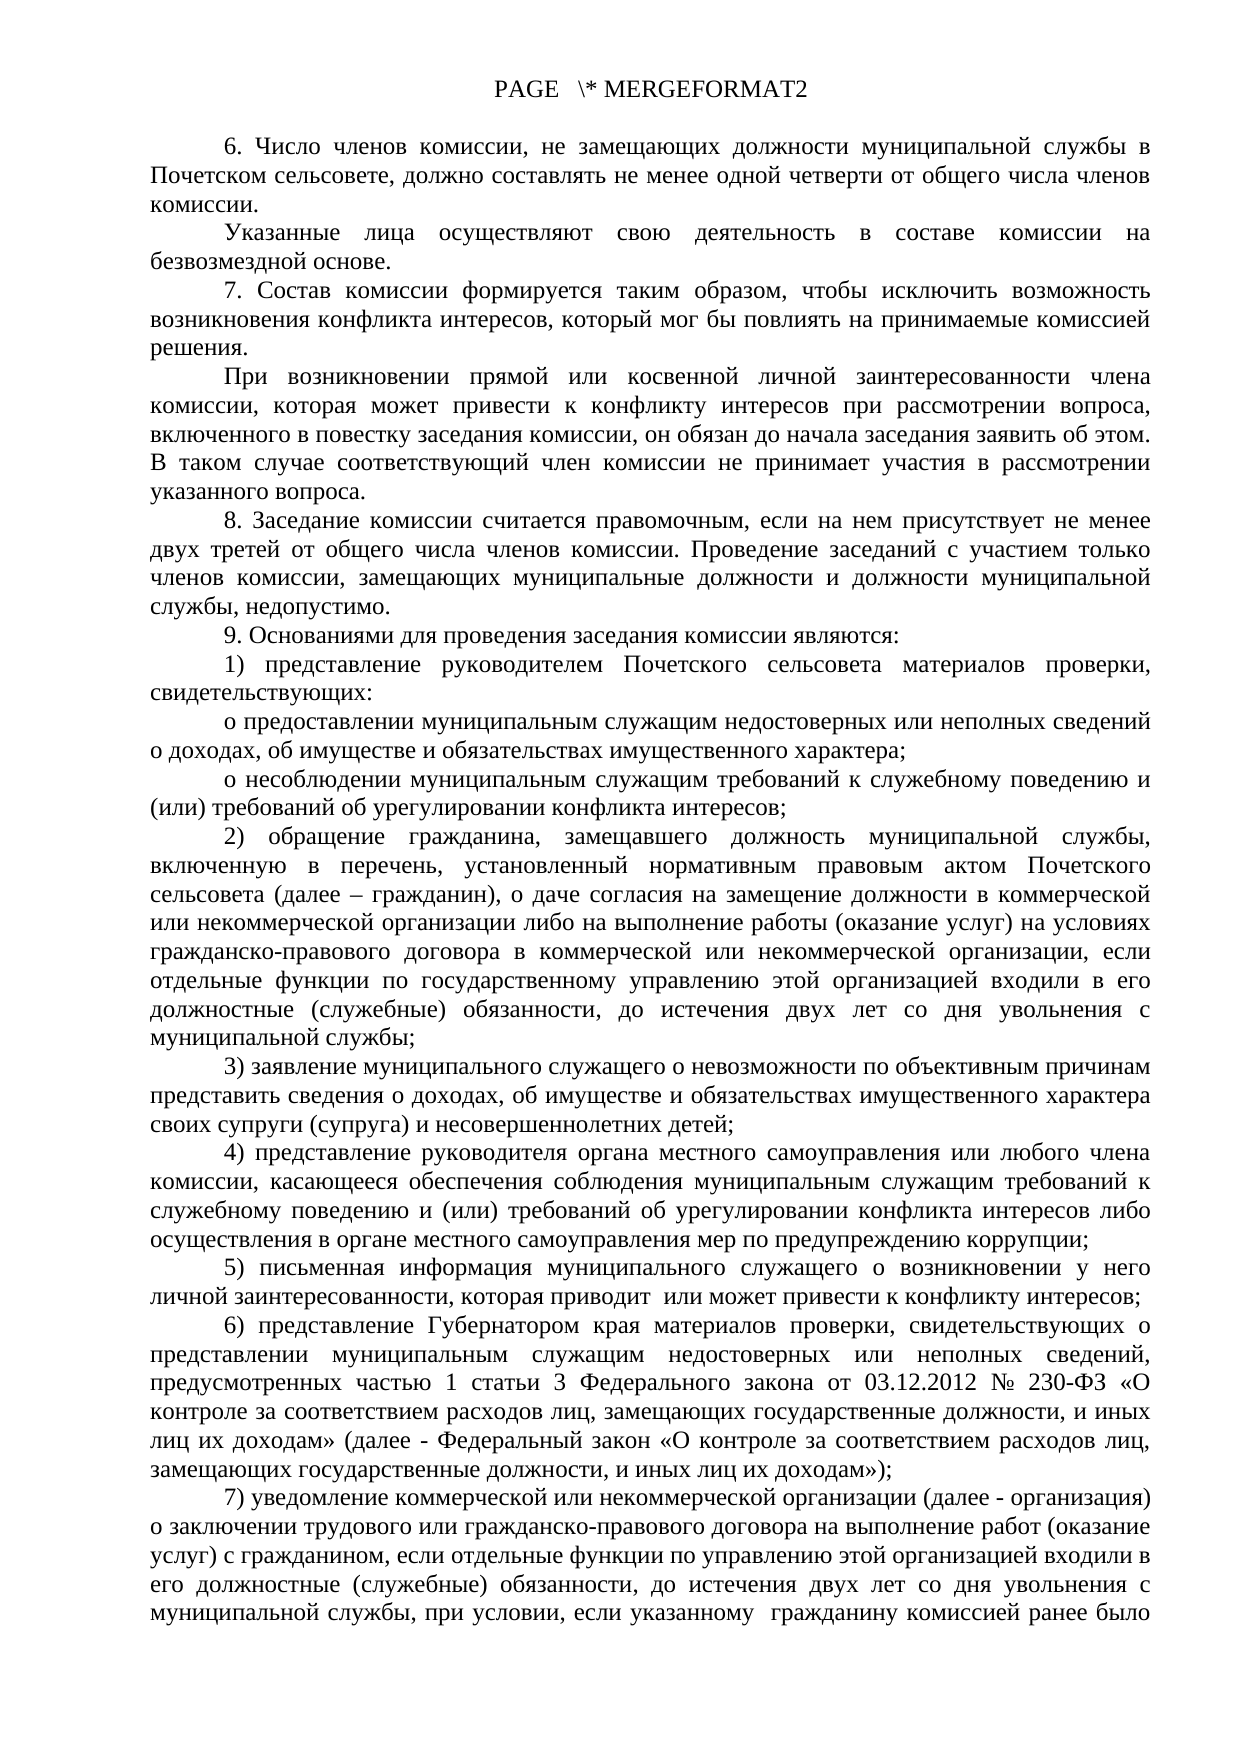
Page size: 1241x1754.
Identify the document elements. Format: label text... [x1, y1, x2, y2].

text 4) представление руководителя органа местного самоуправления или любого члена комиссии, касающееся обеспечения соблюдения муниципальным служащим требований к служебному поведению и (или) требований об урегулировании конфликта интересов либо осуществления в органе местного самоуправления мер по предупреждению коррупции; [150, 1137, 1152, 1252]
text 6) представление Губернатором края материалов проверки, свидетельствующих о представлении муниципальным служащим недостоверных или неполных сведений, предусмотренных частью 1 статьи 3 Федерального закона от 03.12.2012 № 230-ФЗ «О контроле за соответствием расходов лиц, замещающих государственные должности, и иных лиц их доходам» (далее - Федеральный закон «О контроле за соответствием расходов лиц, замещающих государственные должности, и иных лиц их доходам»); [150, 1310, 1152, 1482]
text 3) заявление муниципального служащего о невозможности по объективным причинам представить сведения о доходах, об имуществе и обязательствах имущественного характера своих супруги (супруга) и несовершеннолетних детей; [150, 1051, 1152, 1137]
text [150, 1482, 1152, 1626]
text 8. Заседание комиссии считается правомочным, если на нем присутствует не менее двух третей от общего числа членов комиссии. Проведение заседаний с участием только членов комиссии, замещающих муниципальные должности и должности муниципальной службы, недопустимо. [150, 505, 1152, 620]
text 9. Основаниями для проведения заседания комиссии являются: [150, 620, 1152, 649]
text 7. Состав комиссии формируется таким образом, чтобы исключить возможность возникновения конфликта интересов, который мог бы повлиять на принимаемые комиссией решения. [150, 275, 1152, 361]
text 6. Число членов комиссии, не замещающих должности муниципальной службы в Почетском сельсовете, должно составлять не менее одной четверти от общего числа членов комиссии. [150, 131, 1152, 217]
text 2) обращение гражданина, замещавшего должность муниципальной службы, включенную в перечень, установленный нормативным правовым актом Почетского сельсовета (далее – гражданин), о даче согласия на замещение должности в коммерческой или некоммерческой организации либо на выполнение работы (оказание услуг) на условиях гражданско-правового договора в коммерческой или некоммерческой организации, если отдельные функции по государственному управлению этой организацией входили в его должностные (служебные) обязанности, до истечения двух лет со дня увольнения с муниципальной службы; [150, 821, 1152, 1051]
text о несоблюдении муниципальным служащим требований к служебному поведению и (или) требований об урегулировании конфликта интересов; [150, 764, 1152, 821]
text Указанные лица осуществляют свою деятельность в составе комиссии на безвозмездной основе. [150, 217, 1152, 275]
text 5) письменная информация муниципального служащего о возникновении у него личной заинтересованности, которая приводит или может привести к конфликту интересов; [150, 1252, 1152, 1310]
text 1) представление руководителем Почетского сельсовета материалов проверки, свидетельствующих: [150, 649, 1152, 706]
text о предоставлении муниципальным служащим недостоверных или неполных сведений о доходах, об имуществе и обязательствах имущественного характера; [150, 706, 1152, 764]
text При возникновении прямой или косвенной личной заинтересованности члена комиссии, которая может привести к конфликту интересов при рассмотрении вопроса, включенного в повестку заседания комиссии, он обязан до начала заседания заявить об этом. В таком случае соответствующий член комиссии не принимает участия в рассмотрении указанного вопроса. [150, 361, 1152, 505]
